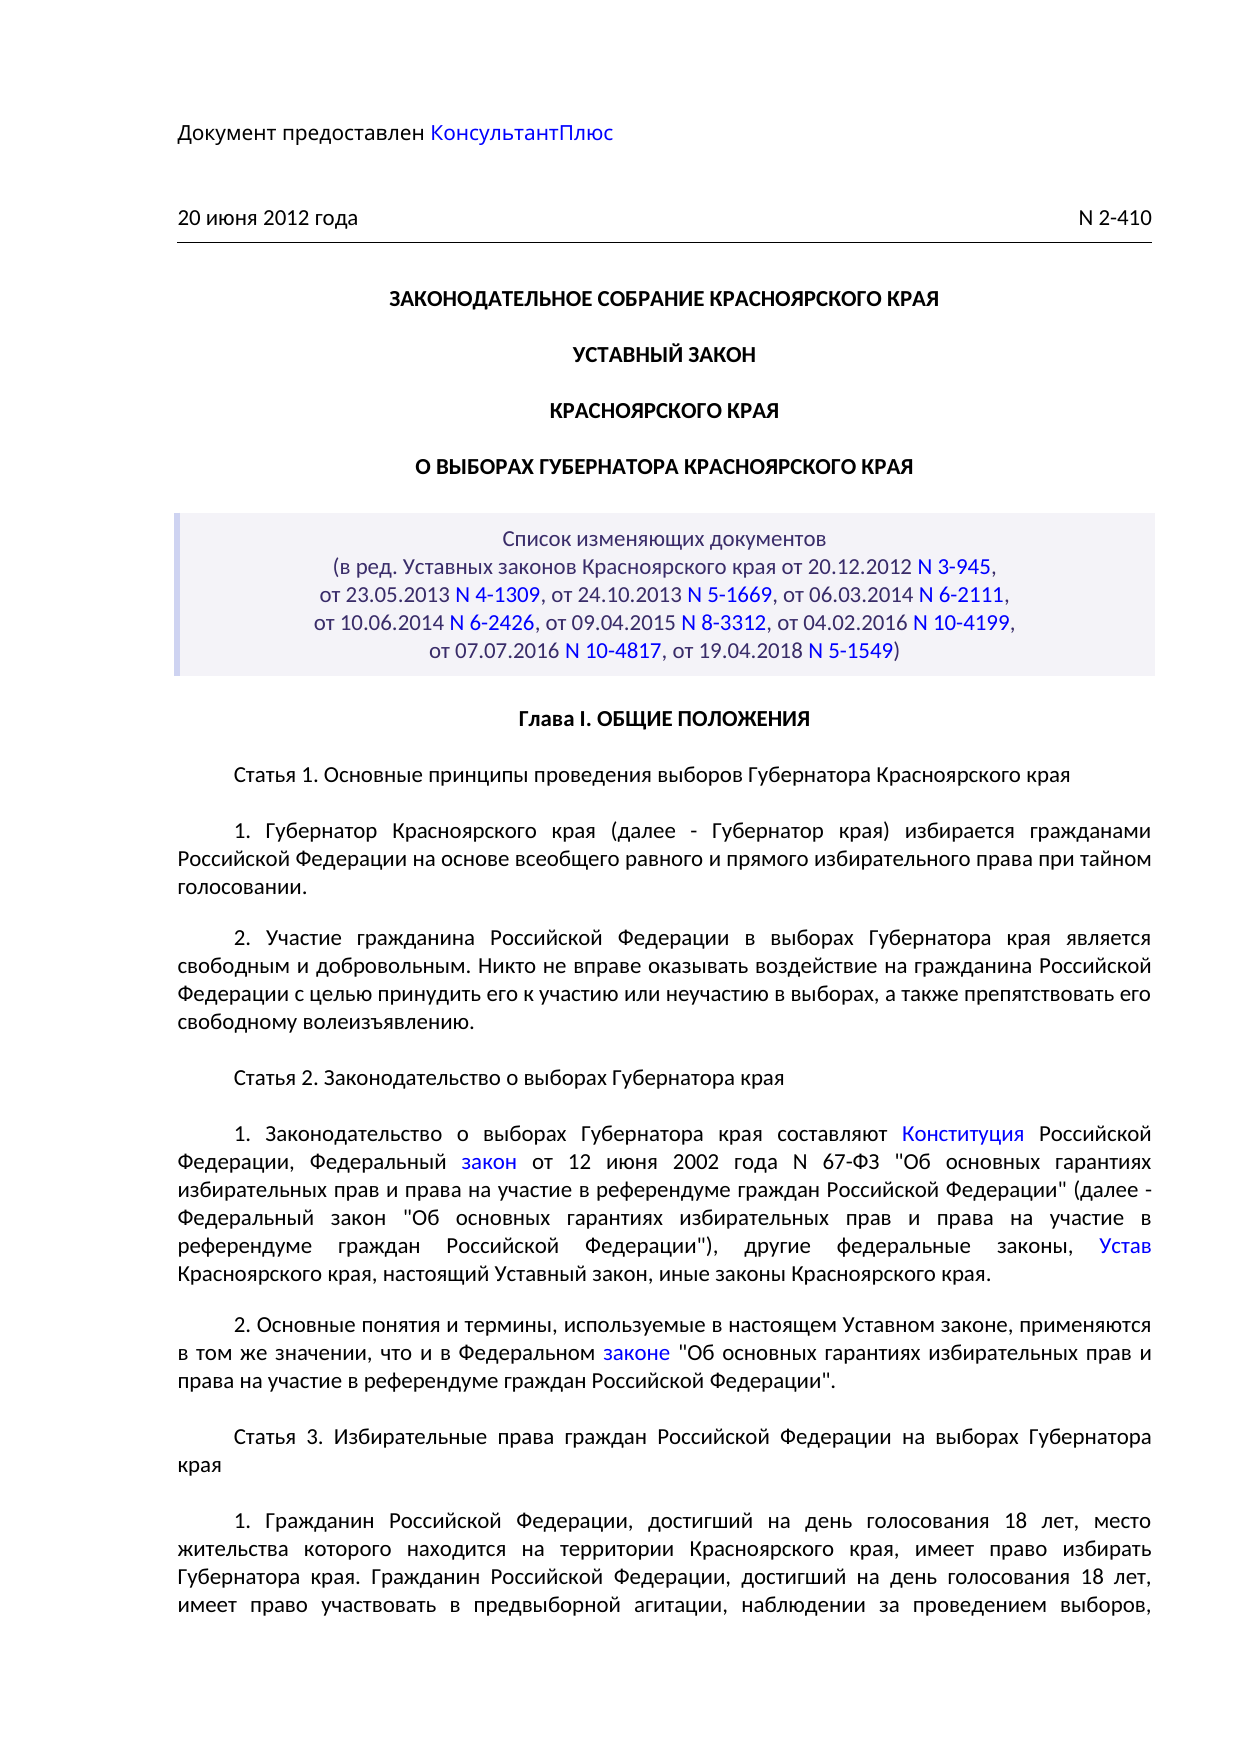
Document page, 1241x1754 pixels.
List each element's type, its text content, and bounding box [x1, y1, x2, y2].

title Глава I. ОБЩИЕ ПОЛОЖЕНИЯ [177, 704, 1152, 732]
table_header Список изменяющих документов (в ред. Уставных законов Красноярского края от 20.12.2012 N 3-945, от 23.05.2013 N 4-1309, от 24.10.2013 N 5-1669, от 06.03.2014 N 6-2111, от 10.06.2014 N 6-2426, от 09.04.2015 N 8-3312, от 04.02.2016 N 10-4199, от 07.07.2016 N 10-4817, от 19.04.2018 N 5-1549) [180, 513, 1149, 676]
text Статья 3. Избирательные права граждан Российской Федерации на выборах Губернатора края [177, 1422, 1152, 1478]
text Статья 1. Основные принципы проведения выборов Губернатора Красноярского края [177, 760, 1152, 788]
title О ВЫБОРАХ ГУБЕРНАТОРА КРАСНОЯРСКОГО КРАЯ [177, 452, 1152, 480]
text 2. Основные понятия и термины, используемые в настоящем Уставном законе, применяются в том же значении, что и в Федеральном законе "Об основных гарантиях избирательных прав и права на участие в референдуме граждан Российской Федерации". [177, 1310, 1152, 1394]
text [177, 1506, 1152, 1618]
title ЗАКОНОДАТЕЛЬНОЕ СОБРАНИЕ КРАСНОЯРСКОГО КРАЯ [177, 284, 1152, 312]
text 2. Участие гражданина Российской Федерации в выборах Губернатора края является свободным и добровольным. Никто не вправе оказывать воздействие на гражданина Российской Федерации с целью принудить его к участию или неучастию в выборах, а также препятствовать его свободному волеизъявлению. [177, 923, 1152, 1035]
text Статья 2. Законодательство о выборах Губернатора края [177, 1063, 1152, 1091]
text 1. Губернатор Красноярского края (далее - Губернатор края) избирается гражданами Российской Федерации на основе всеобщего равного и прямого избирательного права при тайном голосовании. [177, 816, 1152, 900]
title УСТАВНЫЙ ЗАКОН [177, 340, 1152, 368]
title Документ предоставлен КонсультантПлюс [177, 118, 1152, 175]
table_header 20 июня 2012 года [177, 203, 664, 231]
table_header N 2-410 [664, 203, 1152, 231]
title КРАСНОЯРСКОГО КРАЯ [177, 396, 1152, 424]
text 1. Законодательство о выборах Губернатора края составляют Конституция Российской Федерации, Федеральный закон от 12 июня 2002 года N 67-ФЗ "Об основных гарантиях избирательных прав и права на участие в референдуме граждан Российской Федерации" (далее - Федеральный закон "Об основных гарантиях избирательных прав и права на участие в референдуме граждан Российской Федерации"), другие федеральные законы, Устав Красноярского края, настоящий Уставный закон, иные законы Красноярского края. [177, 1119, 1152, 1287]
